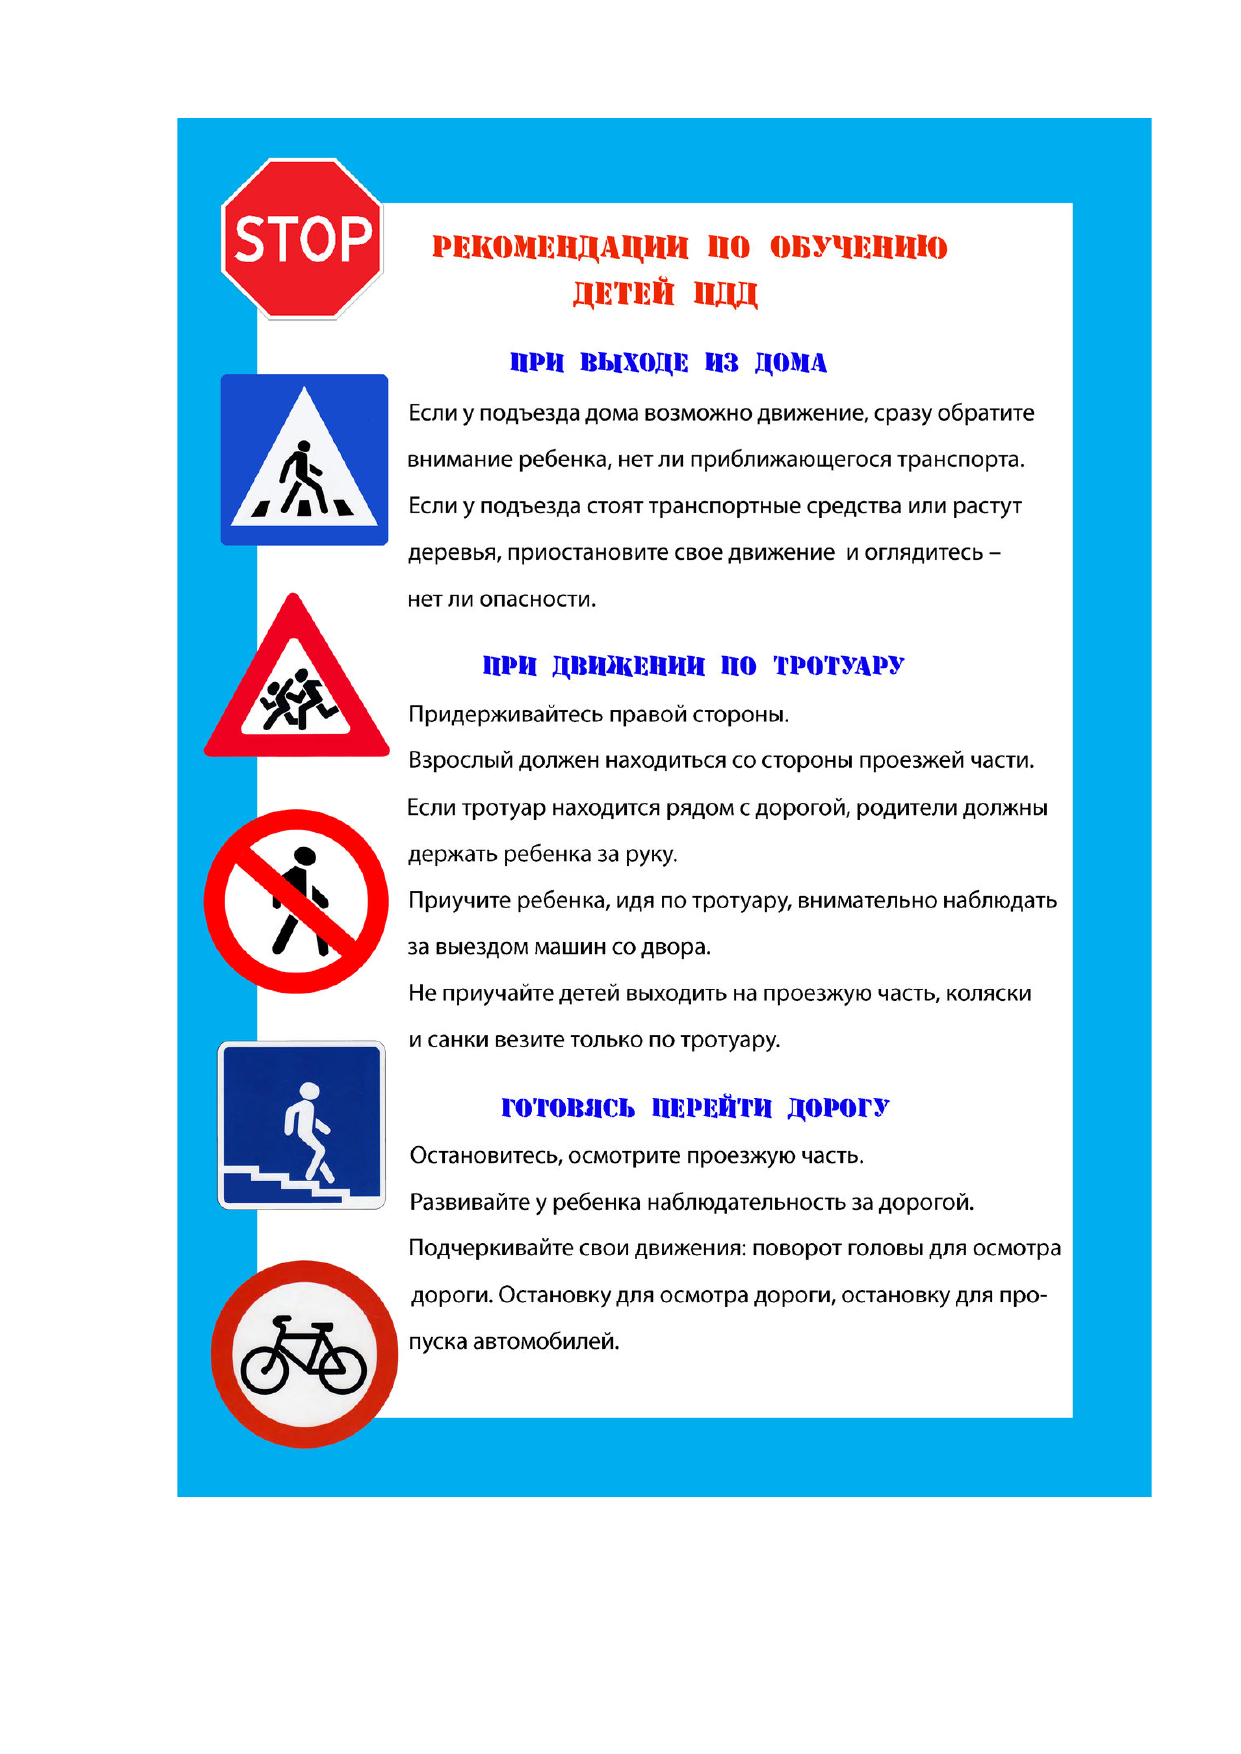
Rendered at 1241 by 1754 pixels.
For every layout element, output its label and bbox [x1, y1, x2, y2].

picture [204, 158, 1072, 1449]
